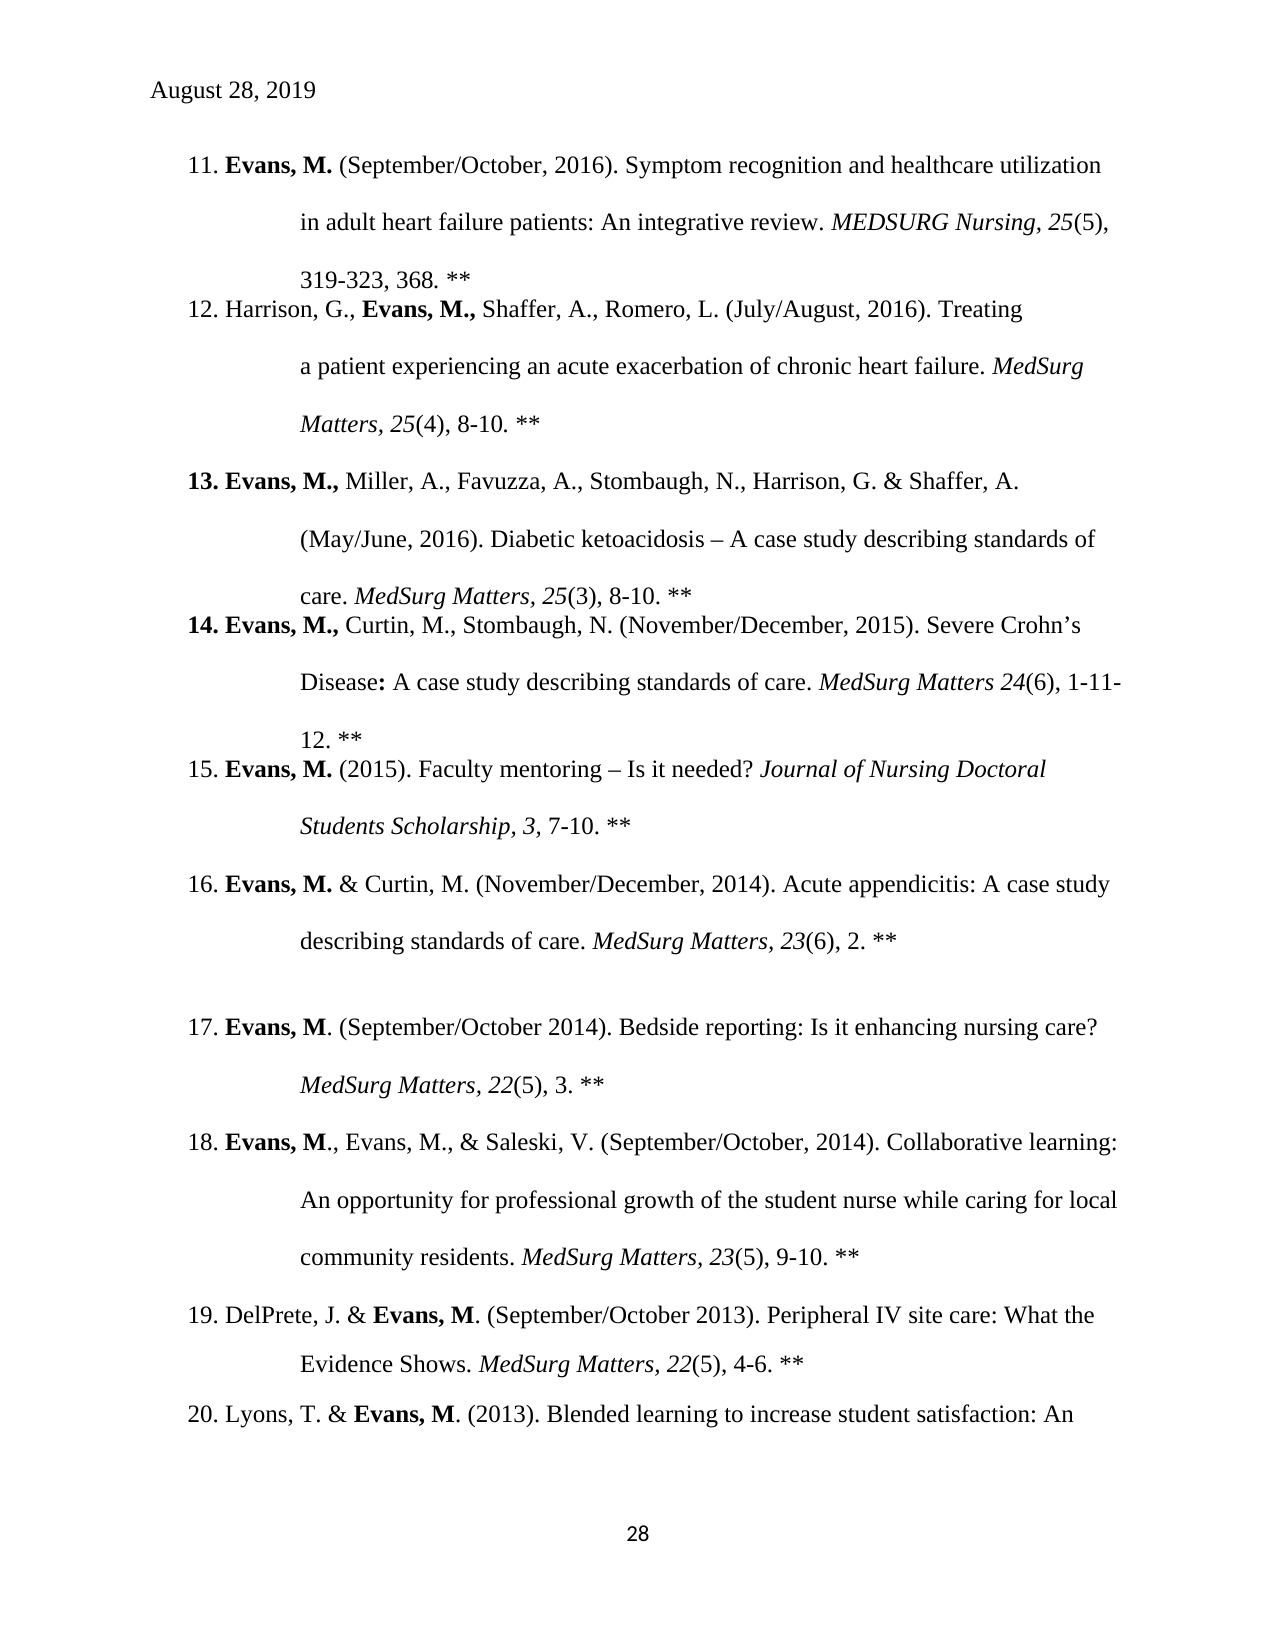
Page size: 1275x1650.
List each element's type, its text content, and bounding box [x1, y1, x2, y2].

list 319-323, 368. ** [225, 265, 1125, 294]
list in adult heart failure patients: An integrative review. MEDSURG Nursing, 25(5), [225, 207, 1125, 236]
list Evans, M. (2015). Faculty mentoring – Is it needed? Journal of Nursing Doctoral [187, 754, 1125, 782]
list care. MedSurg Matters, 25(3), 8-10. ** [225, 581, 1125, 610]
list Evans, M., Curtin, M., Stombaugh, N. (November/December, 2015). Severe Crohn’s [187, 610, 1125, 639]
list Lyons, T. & Evans, M. (2013). Blended learning to increase student satisfaction: An [187, 1399, 1125, 1428]
list community residents. MedSurg Matters, 23(5), 9-10. ** [225, 1242, 1125, 1271]
list Evans, M., Evans, M., & Saleski, V. (September/October, 2014). Collaborative learning: [187, 1127, 1125, 1156]
list Evans, M. & Curtin, M. (November/December, 2014). Acute appendicitis: A case study [187, 869, 1125, 897]
list An opportunity for professional growth of the student nurse while caring for local [225, 1185, 1125, 1214]
list Matters, 25(4), 8-10. ** [300, 409, 1125, 437]
list Evans, M., Miller, A., Favuzza, A., Stombaugh, N., Harrison, G. & Shaffer, A. [187, 466, 1125, 495]
list MedSurg Matters, 22(5), 3. ** [225, 1070, 1125, 1099]
list a patient experiencing an acute exacerbation of chronic heart failure. MedSurg [225, 351, 1125, 380]
text Evidence Shows. MedSurg Matters, 22(5), 4-6. ** [225, 1349, 1125, 1378]
list 12. ** [225, 725, 1125, 754]
list Harrison, G., Evans, M., Shaffer, A., Romero, L. (July/August, 2016). Treating [187, 294, 1125, 322]
list Evans, M. (September/October 2014). Bedside reporting: Is it enhancing nursing care? [187, 1012, 1125, 1041]
list (May/June, 2016). Diabetic ketoacidosis – A case study describing standards of [225, 524, 1125, 552]
list Disease: A case study describing standards of care. MedSurg Matters 24(6), 1-11- [225, 667, 1125, 696]
list Students Scholarship, 3, 7-10. ** [225, 811, 1125, 840]
list DelPrete, J. & Evans, M. (September/October 2013). Peripheral IV site care: What the [187, 1300, 1125, 1329]
list describing standards of care. MedSurg Matters, 23(6), 2. ** [225, 926, 1125, 955]
list Evans, M. (September/October, 2016). Symptom recognition and healthcare utilization [187, 150, 1125, 179]
